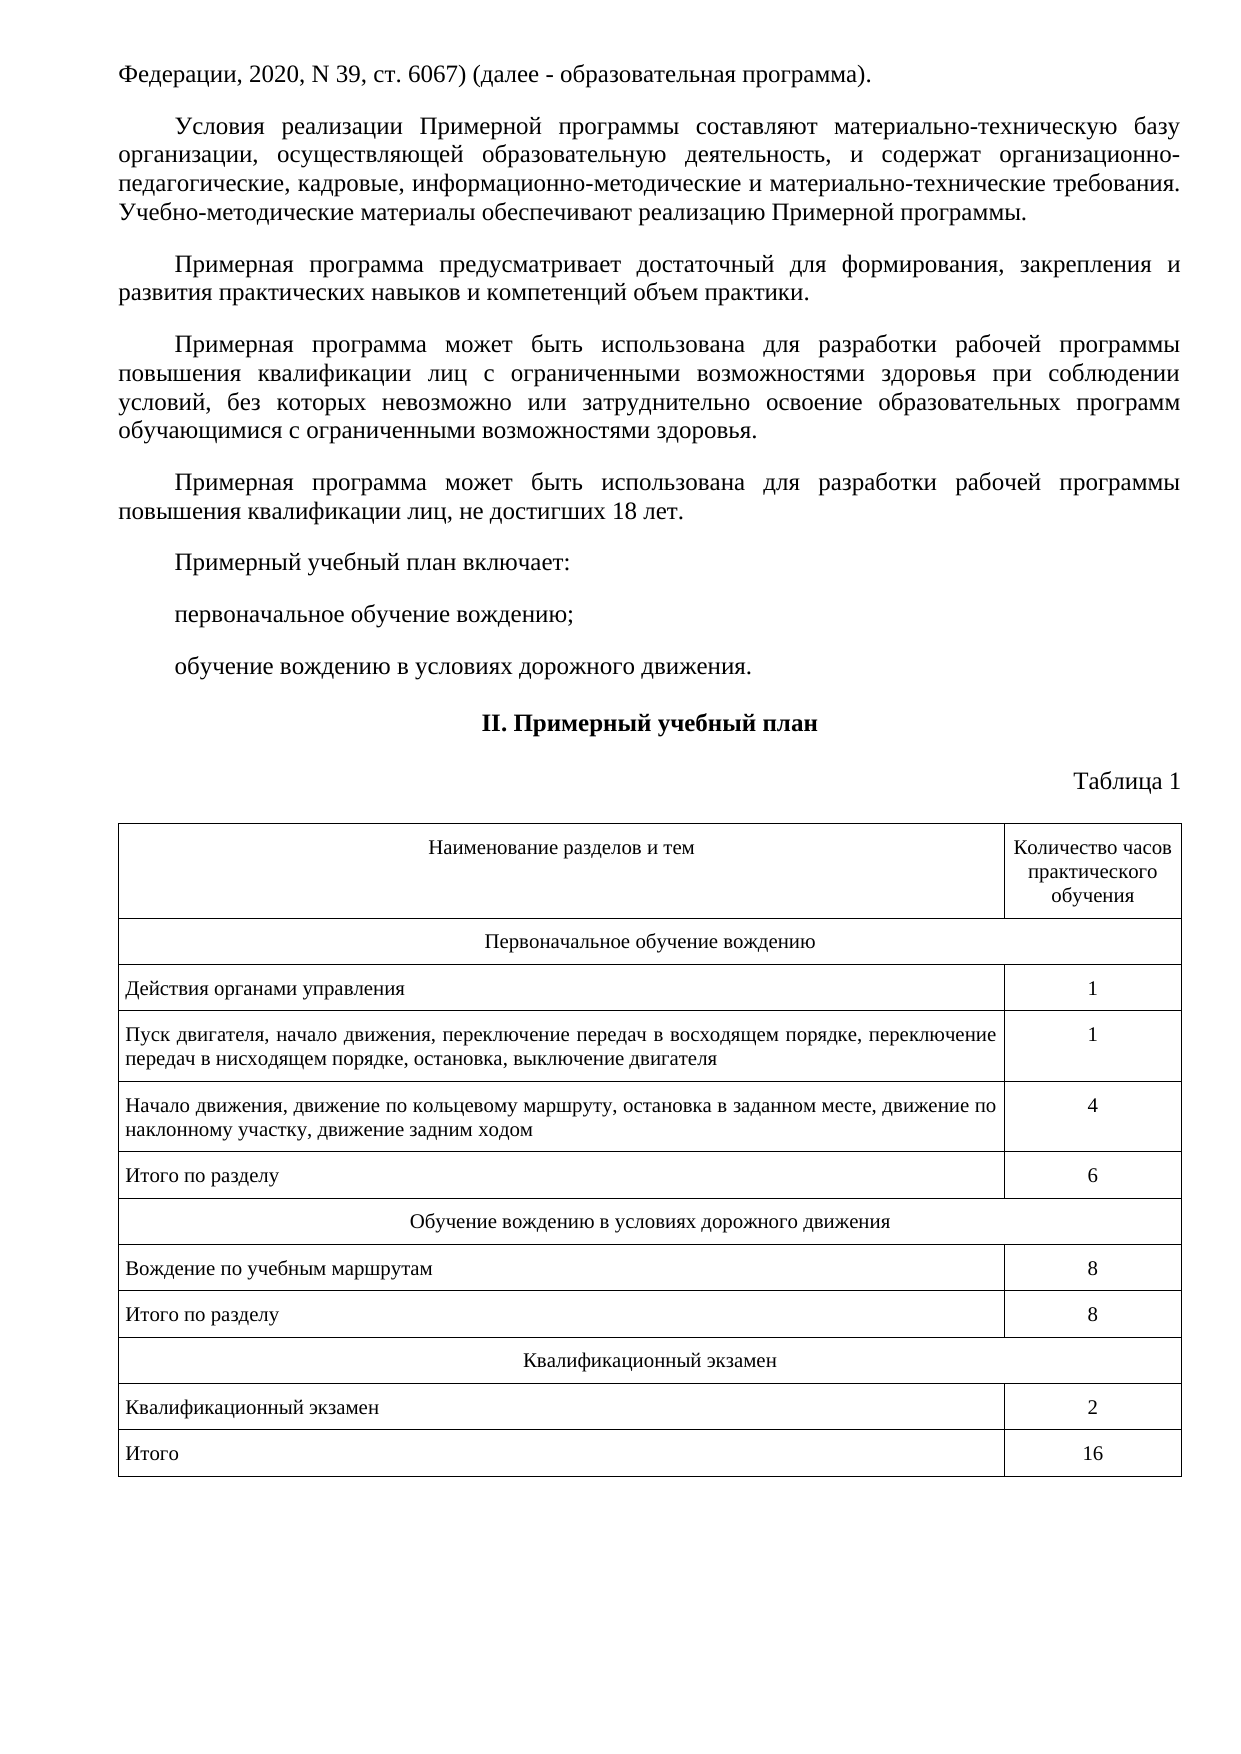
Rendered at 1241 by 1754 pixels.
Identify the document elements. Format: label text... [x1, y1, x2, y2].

table_cell Итого по разделу [119, 1152, 1004, 1198]
table_cell Действия органами управления [119, 965, 1004, 1010]
text Примерный учебный план включает: [118, 547, 1181, 576]
table_cell Обучение вождению в условиях дорожного движения [119, 1199, 1181, 1244]
text Таблица 1 [118, 766, 1181, 794]
text Примерная программа может быть использована для разработки рабочей программы повышения квалификации лиц, не достигших 18 лет. [118, 467, 1181, 524]
table_header Количество часов практического обучения [1005, 824, 1181, 918]
table_cell Квалификационный экзамен [119, 1338, 1181, 1383]
text Примерная программа может быть использована для разработки рабочей программы повышения квалификации лиц с ограниченными возможностями здоровья при соблюдении условий, без которых невозможно или затруднительно освоение образовательных программ обучающимися с ограниченными возможностями здоровья. [118, 329, 1181, 444]
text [118, 59, 1181, 88]
table_cell Итого по разделу [119, 1291, 1004, 1337]
table_cell Начало движения, движение по кольцевому маршруту, остановка в заданном месте, движение по наклонному участку, движение задним ходом [119, 1082, 1004, 1151]
text Условия реализации Примерной программы составляют материально-техническую базу организации, осуществляющей образовательную деятельность, и содержат организационно-педагогические, кадровые, информационно-методические и материально-технические требования. Учебно-методические материалы обеспечивают реализацию Примерной программы. [118, 111, 1181, 226]
table_cell Первоначальное обучение вождению [119, 919, 1181, 964]
table_cell 6 [1005, 1152, 1181, 1198]
table_header Наименование разделов и тем [119, 824, 1004, 918]
text обучение вождению в условиях дорожного движения. [118, 651, 1181, 679]
table_cell 16 [1005, 1430, 1181, 1476]
table_cell 1 [1005, 965, 1181, 1010]
title II. Примерный учебный план [118, 708, 1181, 737]
table_cell Квалификационный экзамен [119, 1384, 1004, 1429]
text Примерная программа предусматривает достаточный для формирования, закрепления и развития практических навыков и компетенций объем практики. [118, 249, 1181, 306]
table_cell Пуск двигателя, начало движения, переключение передач в восходящем порядке, переключение передач в нисходящем порядке, остановка, выключение двигателя [119, 1011, 1004, 1081]
table_cell Вождение по учебным маршрутам [119, 1245, 1004, 1290]
table_cell 1 [1005, 1011, 1181, 1081]
table_cell 8 [1005, 1291, 1181, 1337]
table_cell 2 [1005, 1384, 1181, 1429]
text первоначальное обучение вождению; [118, 599, 1181, 628]
table_cell 4 [1005, 1082, 1181, 1151]
table_cell 8 [1005, 1245, 1181, 1290]
table_cell Итого [119, 1430, 1004, 1476]
